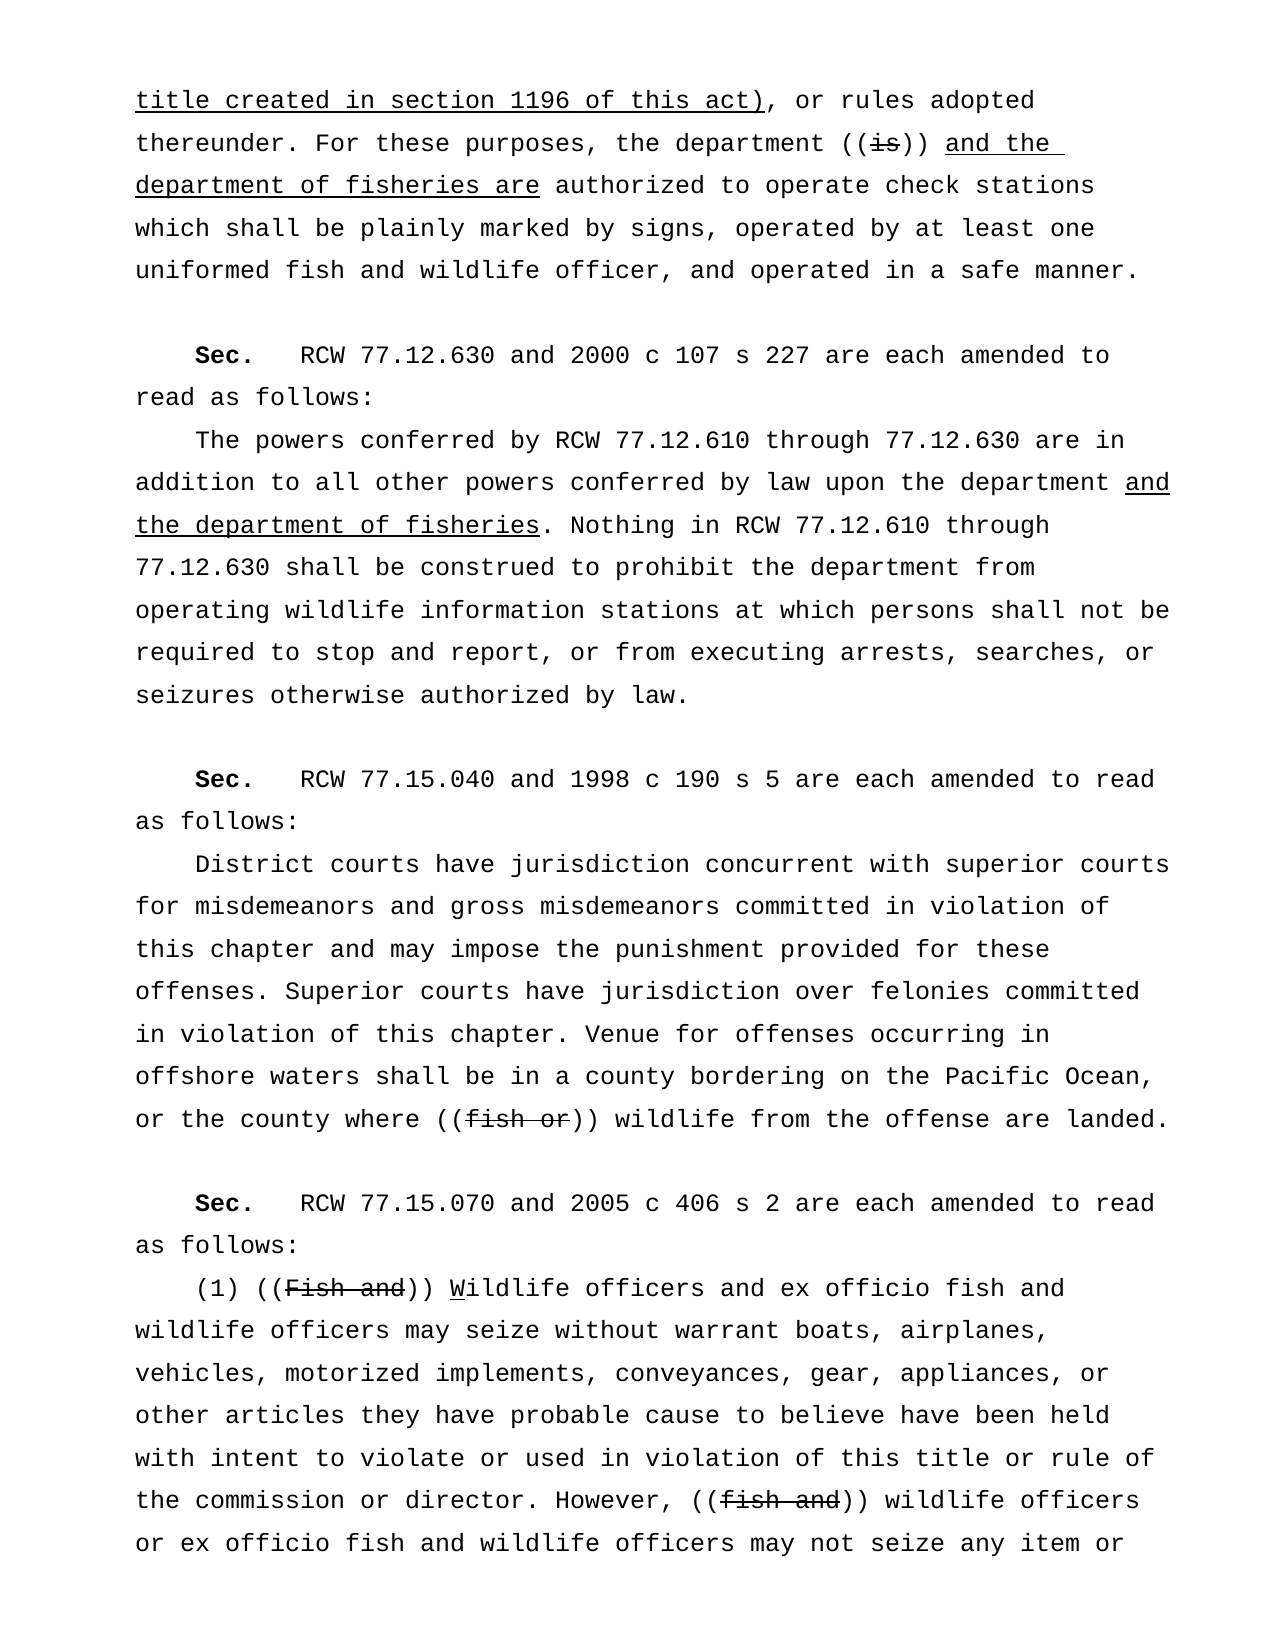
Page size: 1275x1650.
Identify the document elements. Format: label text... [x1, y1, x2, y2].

text The powers conferred by RCW 77.12.610 through 77.12.630 are in addition to all other powers conferred by law upon the department and the department of fisheries. Nothing in RCW 77.12.610 through 77.12.630 shall be construed to prohibit the department from operating wildlife information stations at which persons shall not be required to stop and report, or from executing arrests, searches, or seizures otherwise authorized by law. [135, 414, 1170, 712]
text District courts have jurisdiction concurrent with superior courts for misdemeanors and gross misdemeanors committed in violation of this chapter and may impose the punishment provided for these offenses. Superior courts have jurisdiction over felonies committed in violation of this chapter. Venue for offenses occurring in offshore waters shall be in a county bordering on the Pacific Ocean, or the county where ((fish or)) wildlife from the offense are landed. [135, 838, 1170, 1136]
text Sec. RCW 77.12.630 and 2000 c 107 s 227 are each amended to read as follows: [135, 329, 1170, 414]
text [135, 1262, 1170, 1560]
text Sec. RCW 77.15.070 and 2005 c 406 s 2 are each amended to read as follows: [135, 1177, 1170, 1262]
text Sec. RCW 77.15.040 and 1998 c 190 s 5 are each amended to read as follows: [135, 753, 1170, 838]
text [135, 75, 1170, 287]
